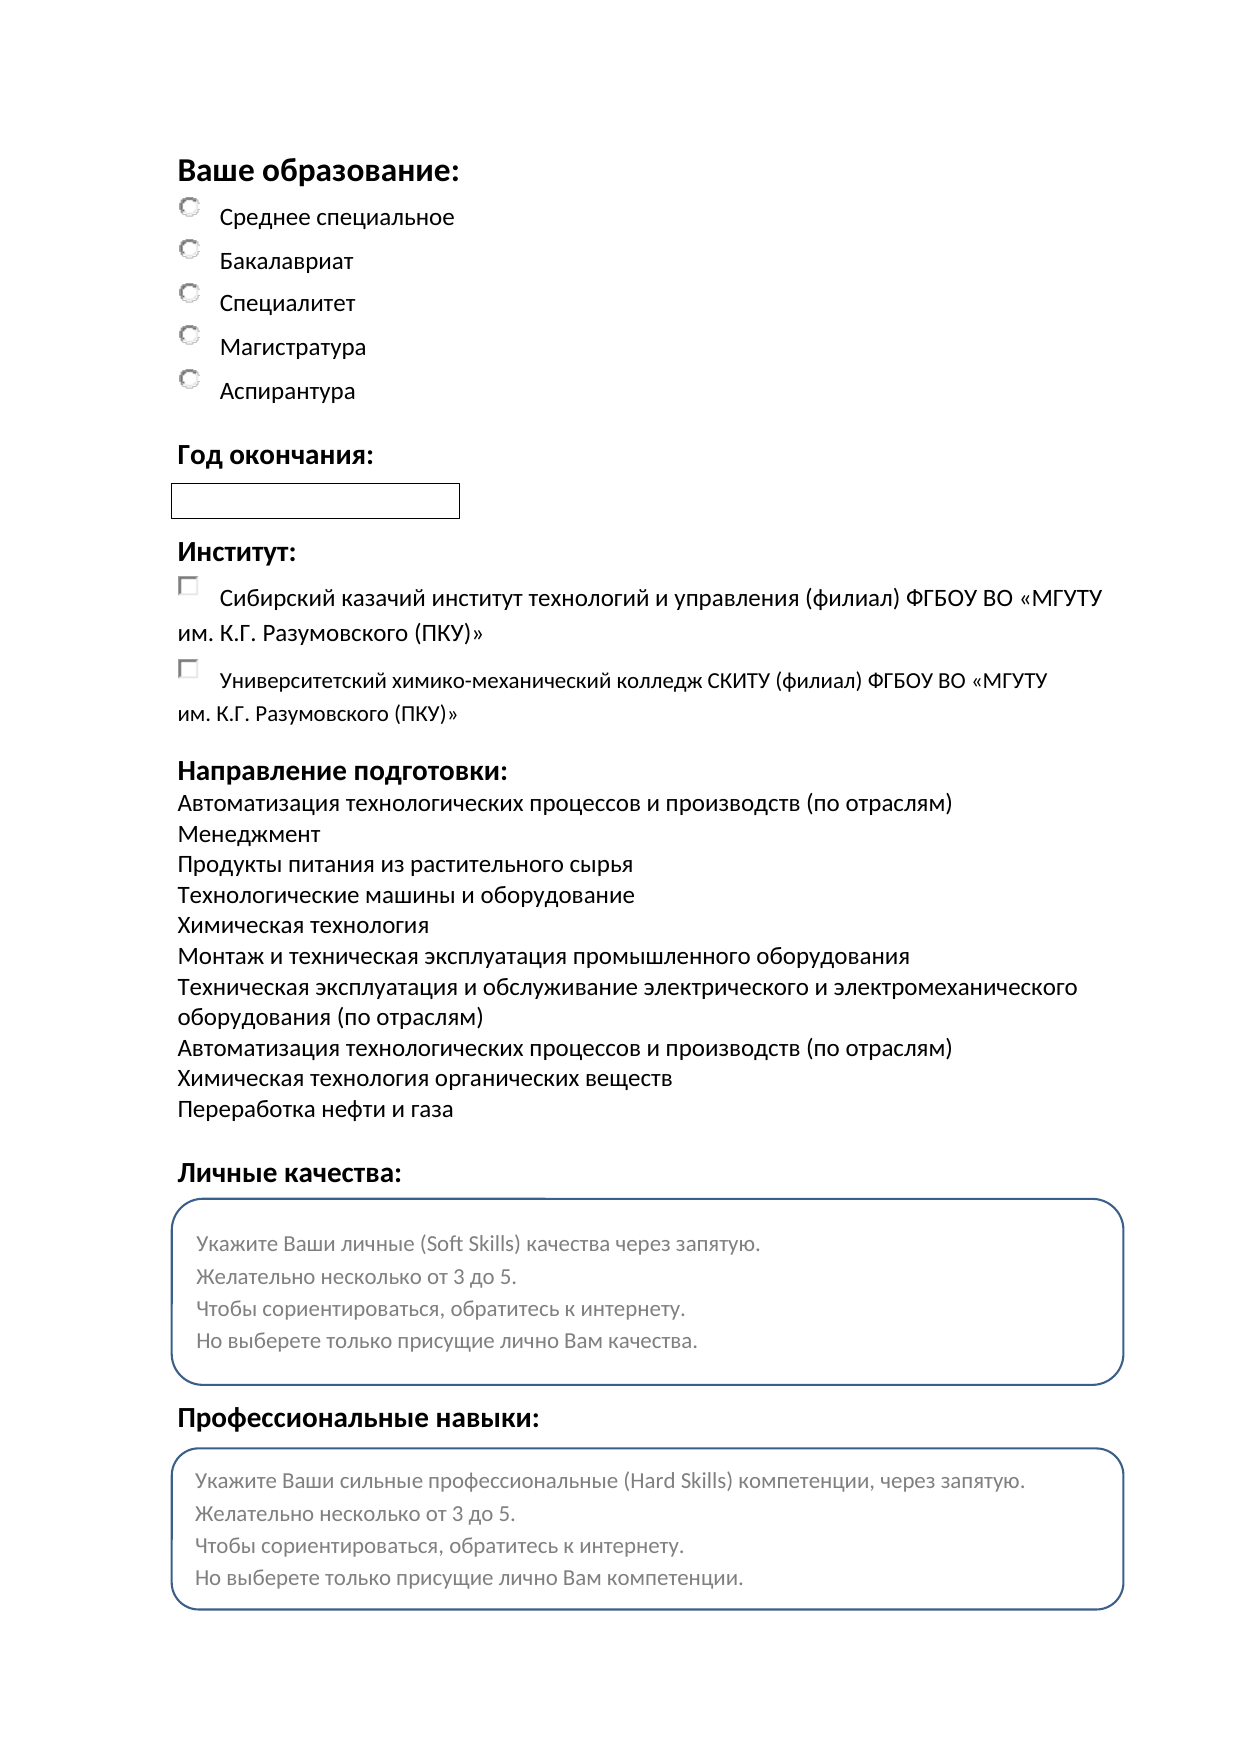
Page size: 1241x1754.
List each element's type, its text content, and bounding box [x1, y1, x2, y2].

text Технологические машины и оборудование [177, 879, 1152, 909]
text Ваше образование: [177, 149, 1152, 189]
text Техническая эксплуатация и обслуживание электрического и электромеханического оборудования (по отраслям) [177, 971, 1152, 1032]
text Химическая технология органических веществ [177, 1062, 1152, 1093]
text Специалитет Магистратура [177, 276, 1152, 362]
text Профессиональные навыки: [177, 1399, 1152, 1435]
text Химическая технология [177, 909, 1152, 940]
text Сибирский казачий институт технологий и управления (филиал) ФГБОУ ВО «МГУТУ им. К.Г. Разумовского (ПКУ)» Университетский химико-механический колледж СКИТУ (филиал) ФГБОУ ВО «МГУТУ им. К.Г. Разумовского (ПКУ)» [177, 568, 1152, 727]
text Автоматизация технологических процессов и производств (по отраслям) [177, 1032, 1152, 1062]
text Менеджмент [177, 818, 1152, 848]
text Год окончания: [177, 436, 1152, 472]
text Монтаж и техническая эксплуатация промышленного оборудования [177, 940, 1152, 971]
text Институт: [177, 533, 1152, 568]
text Автоматизация технологических процессов и производств (по отраслям) [177, 787, 1152, 818]
text Продукты питания из растительного сырья [177, 848, 1152, 879]
text Направление подготовки: [177, 752, 1152, 787]
text Личные качества: [177, 1154, 1152, 1189]
text Среднее специальное Бакалавриат [177, 189, 1152, 276]
text Переработка нефти и газа [177, 1093, 1152, 1123]
text Аспирантура [177, 362, 1152, 406]
